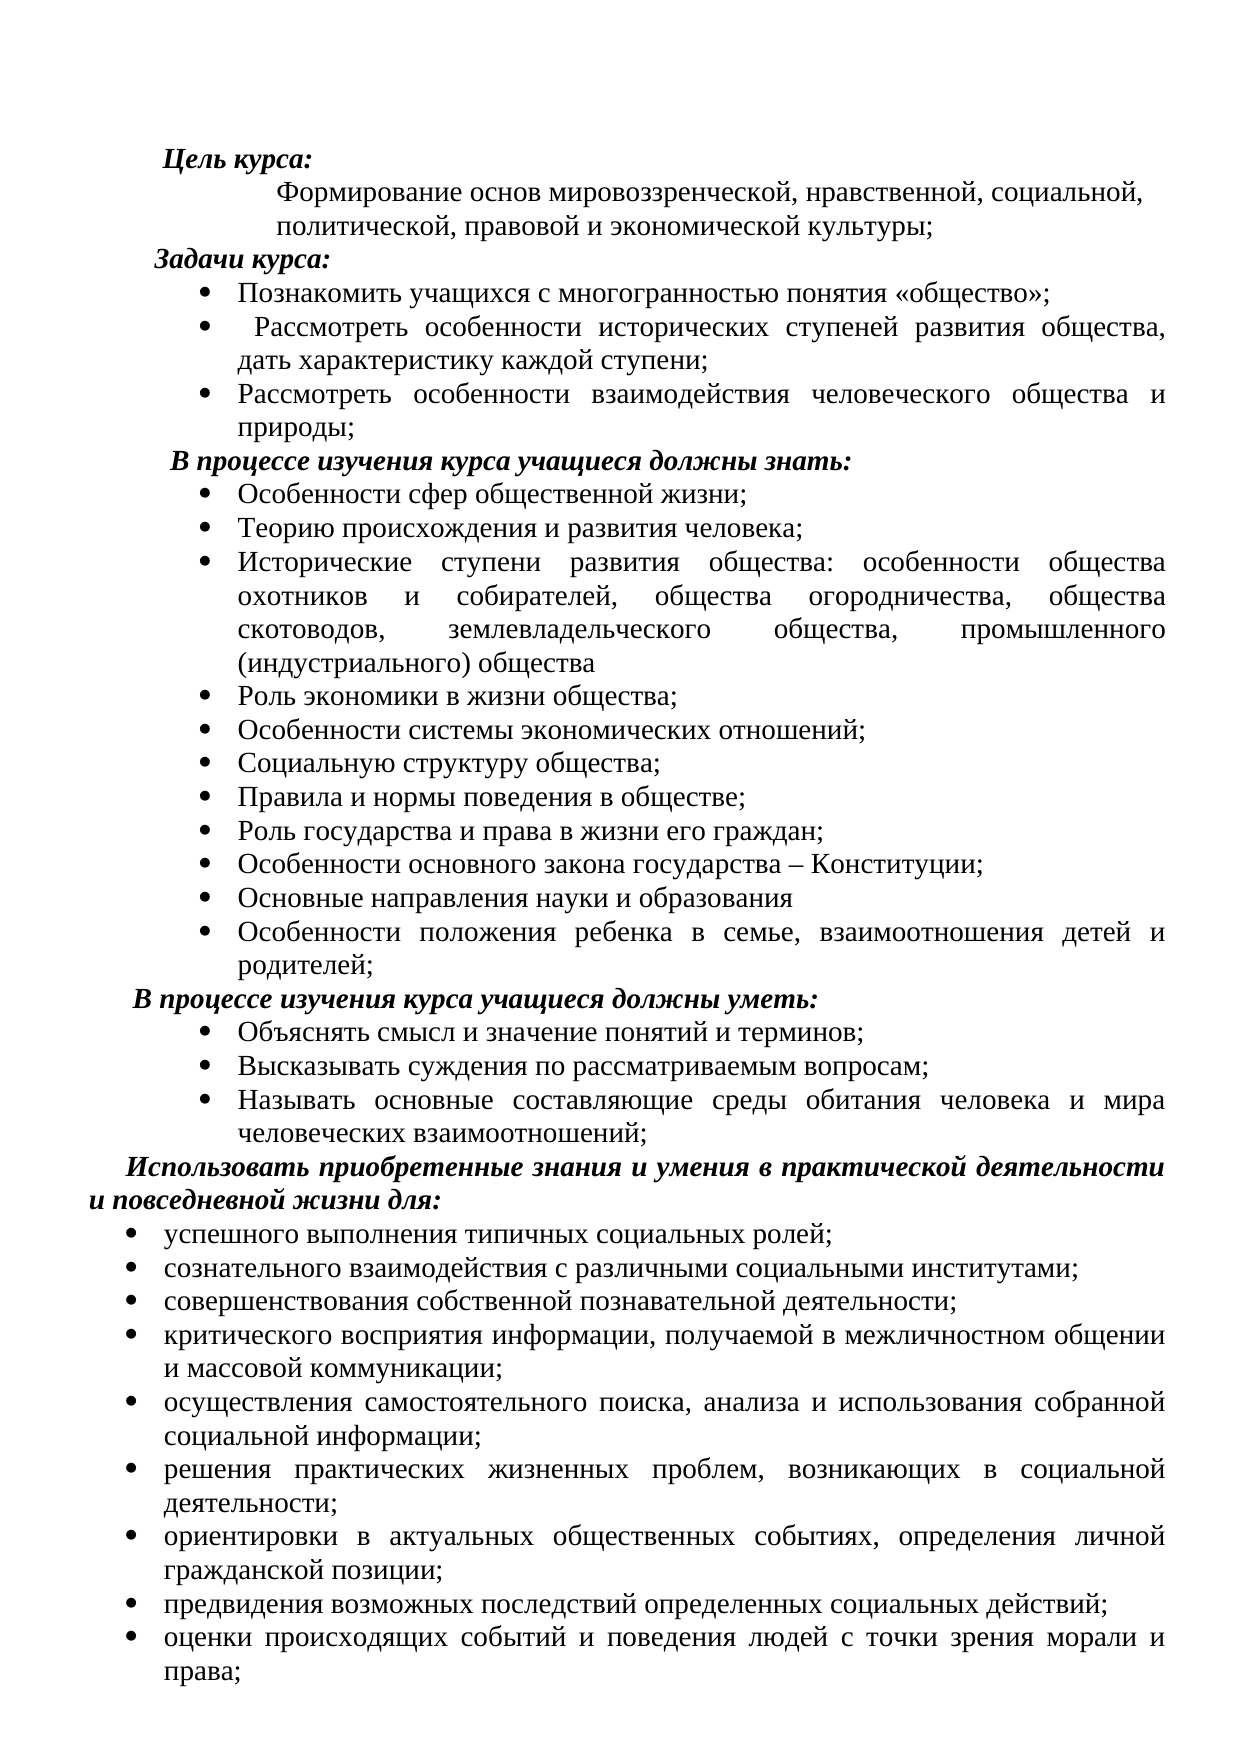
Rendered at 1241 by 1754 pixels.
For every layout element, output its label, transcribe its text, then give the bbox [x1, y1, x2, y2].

list Особенности положения ребенка в семье, взаимоотношения детей и родителей; [200, 914, 1166, 981]
text В процессе изучения курса учащиеся должны уметь: [89, 981, 1166, 1014]
list успешного выполнения типичных социальных ролей; [126, 1216, 1166, 1250]
list ориентировки в актуальных общественных событиях, определения личной гражданской позиции; [126, 1518, 1166, 1586]
list Теорию происхождения и развития человека; [200, 510, 1166, 544]
list оценки происходящих событий и поведения людей с точки зрения морали и права; [126, 1619, 1166, 1687]
text В процессе изучения курса учащиеся должны знать: [89, 443, 1166, 477]
list Социальную структуру общества; [200, 746, 1166, 779]
list Исторические ступени развития общества: особенности общества охотников и собирателей, общества огородничества, общества скотоводов, землевладельческого общества, промышленного (индустриального) общества [200, 544, 1166, 678]
list решения практических жизненных проблем, возникающих в социальной деятельности; [126, 1451, 1166, 1518]
text Использовать приобретенные знания и умения в практической деятельности и повседневной жизни для: [89, 1149, 1166, 1216]
list Познакомить учащихся с многогранностью понятия «общество»; [200, 275, 1166, 309]
list Объяснять смысл и значение понятий и терминов; [200, 1014, 1166, 1048]
list совершенствования собственной познавательной деятельности; [126, 1283, 1166, 1317]
list Рассмотреть особенности взаимодействия человеческого общества и природы; [200, 376, 1166, 443]
list предвидения возможных последствий определенных социальных действий; [126, 1586, 1166, 1619]
list Высказывать суждения по рассматриваемым вопросам; [200, 1048, 1166, 1082]
list Основные направления науки и образования [200, 880, 1166, 914]
list Особенности сфер общественной жизни; [200, 477, 1166, 510]
list Правила и нормы поведения в обществе; [200, 779, 1166, 813]
list Особенности системы экономических отношений; [200, 712, 1166, 746]
text Формирование основ мировоззренческой, нравственной, социальной, политической, правовой и экономической культуры; [276, 174, 1166, 242]
list осуществления самостоятельного поиска, анализа и использования собранной социальной информации; [126, 1384, 1166, 1451]
list сознательного взаимодействия с различными социальными институтами; [126, 1250, 1166, 1283]
list Рассмотреть особенности исторических ступеней развития общества, дать характеристику каждой ступени; [200, 309, 1166, 376]
text Задачи курса: [89, 242, 1166, 275]
list Роль экономики в жизни общества; [200, 678, 1166, 712]
list критического восприятия информации, получаемой в межличностном общении и массовой коммуникации; [126, 1317, 1166, 1384]
list Особенности основного закона государства – Конституции; [200, 846, 1166, 880]
text Цель курса: [89, 141, 1166, 174]
list Называть основные составляющие среды обитания человека и мира человеческих взаимоотношений; [200, 1082, 1166, 1149]
list Роль государства и права в жизни его граждан; [200, 813, 1166, 846]
